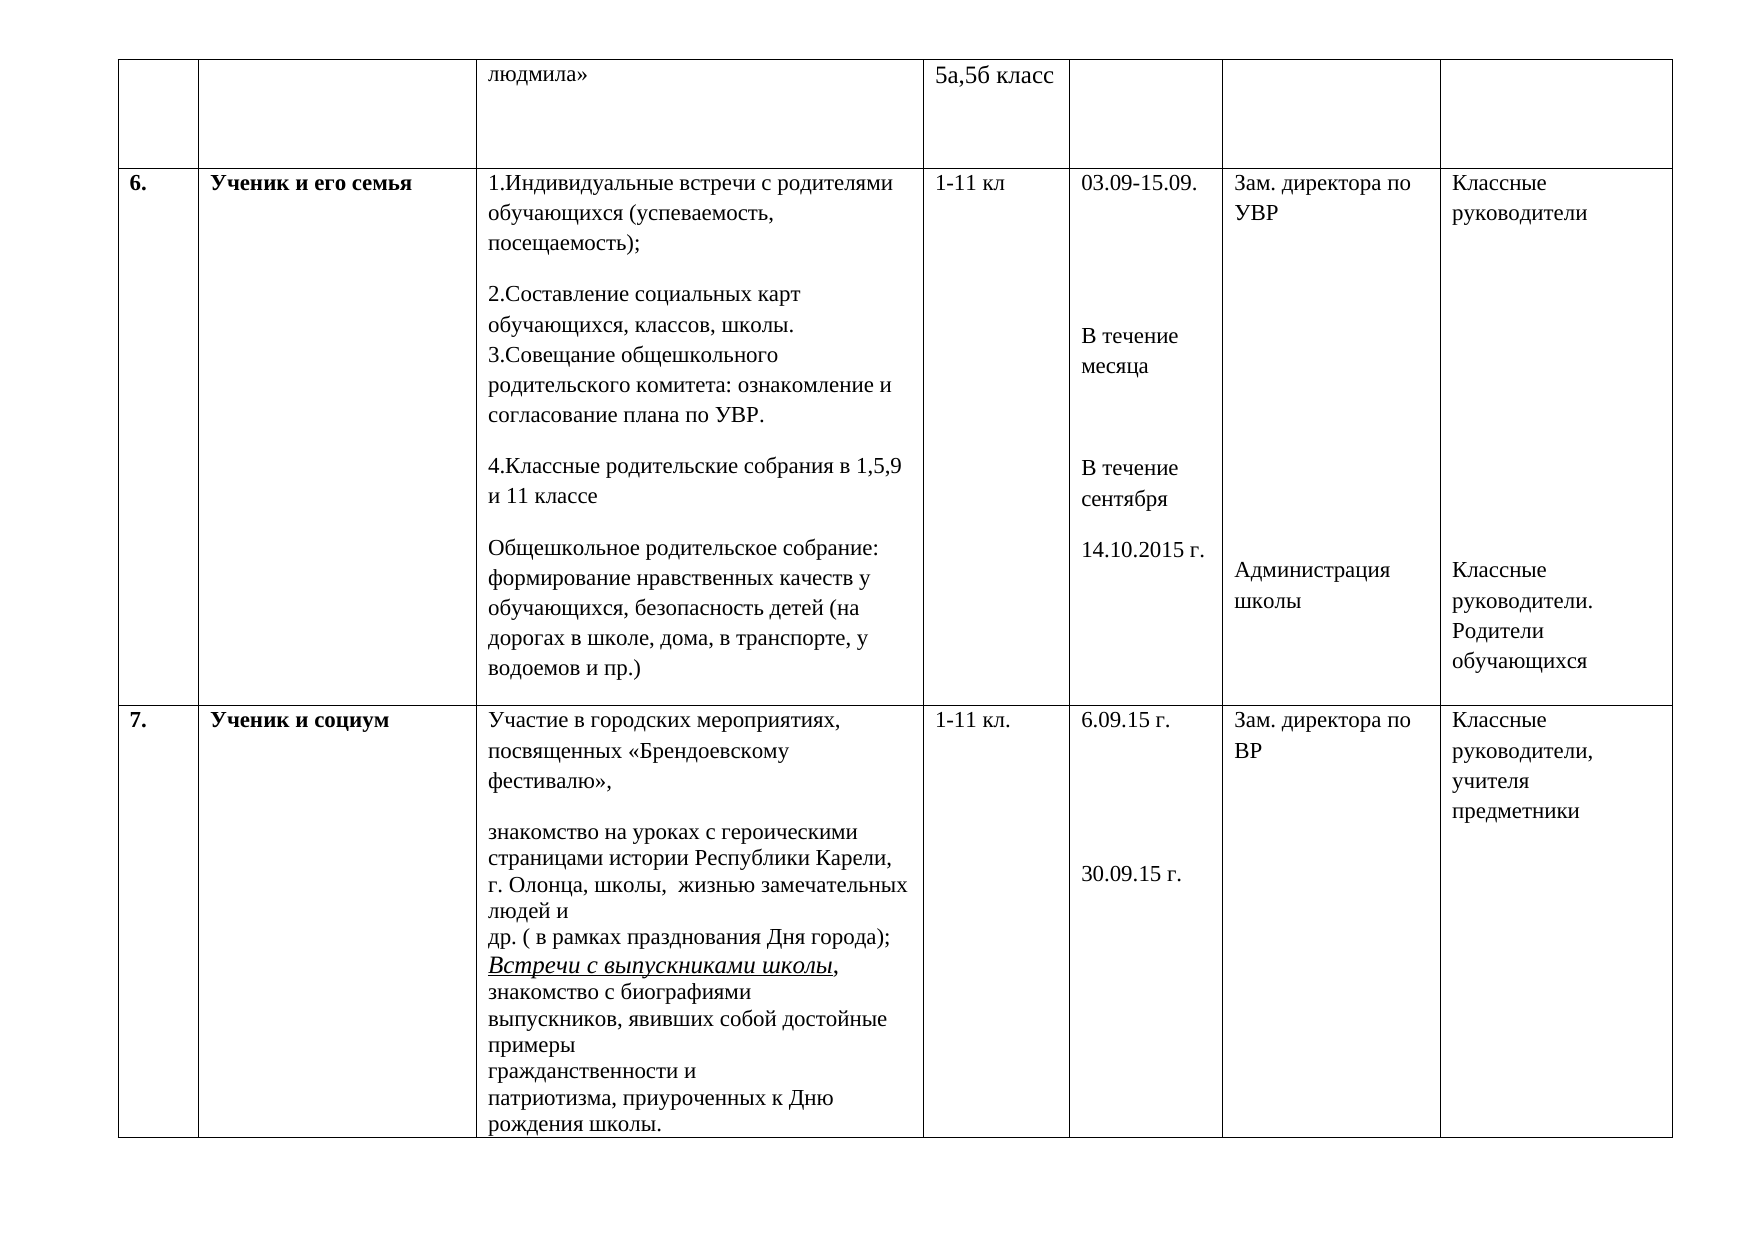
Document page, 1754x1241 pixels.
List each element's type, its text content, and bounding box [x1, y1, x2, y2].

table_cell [1070, 60, 1222, 168]
table_cell Ученик и его семья [199, 169, 476, 705]
table_cell Ученик и социум [199, 706, 476, 1137]
table_cell 1.Индивидуальные встречи с родителями обучающихся (успеваемость, посещаемость); 2.Составление социальных карт обучающихся, классов, школы. 3.Совещание общешкольного родительского комитета: ознакомление и согласование плана по УВР. 4.Классные родительские собрания в 1,5,9 и 11 классе Общешкольное родительское собрание: формирование нравственных качеств у обучающихся, безопасность детей (на дорогах в школе, дома, в транспорте, у водоемов и пр.) [477, 169, 923, 705]
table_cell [1223, 706, 1440, 1137]
table_cell 1-11 кл. [924, 706, 1069, 1137]
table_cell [1070, 706, 1222, 1137]
table_cell 5. [119, 60, 198, 168]
table_cell 5а,5б класс [924, 60, 1069, 168]
table_cell Зам. директора по УВР Администрация школы [1223, 169, 1440, 705]
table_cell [1441, 706, 1672, 1137]
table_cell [1223, 60, 1440, 168]
table_cell 6. [119, 169, 198, 705]
table_cell Классные руководители Классные руководители. Родители обучающихся [1441, 169, 1672, 705]
table_cell 7. [119, 706, 198, 1137]
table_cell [199, 60, 476, 168]
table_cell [477, 60, 923, 168]
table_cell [1441, 60, 1672, 168]
table_cell 03.09-15.09. В течение месяца В течение сентября 14.10.2015 г. [1070, 169, 1222, 705]
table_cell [477, 706, 923, 1137]
table_cell 1-11 кл [924, 169, 1069, 705]
